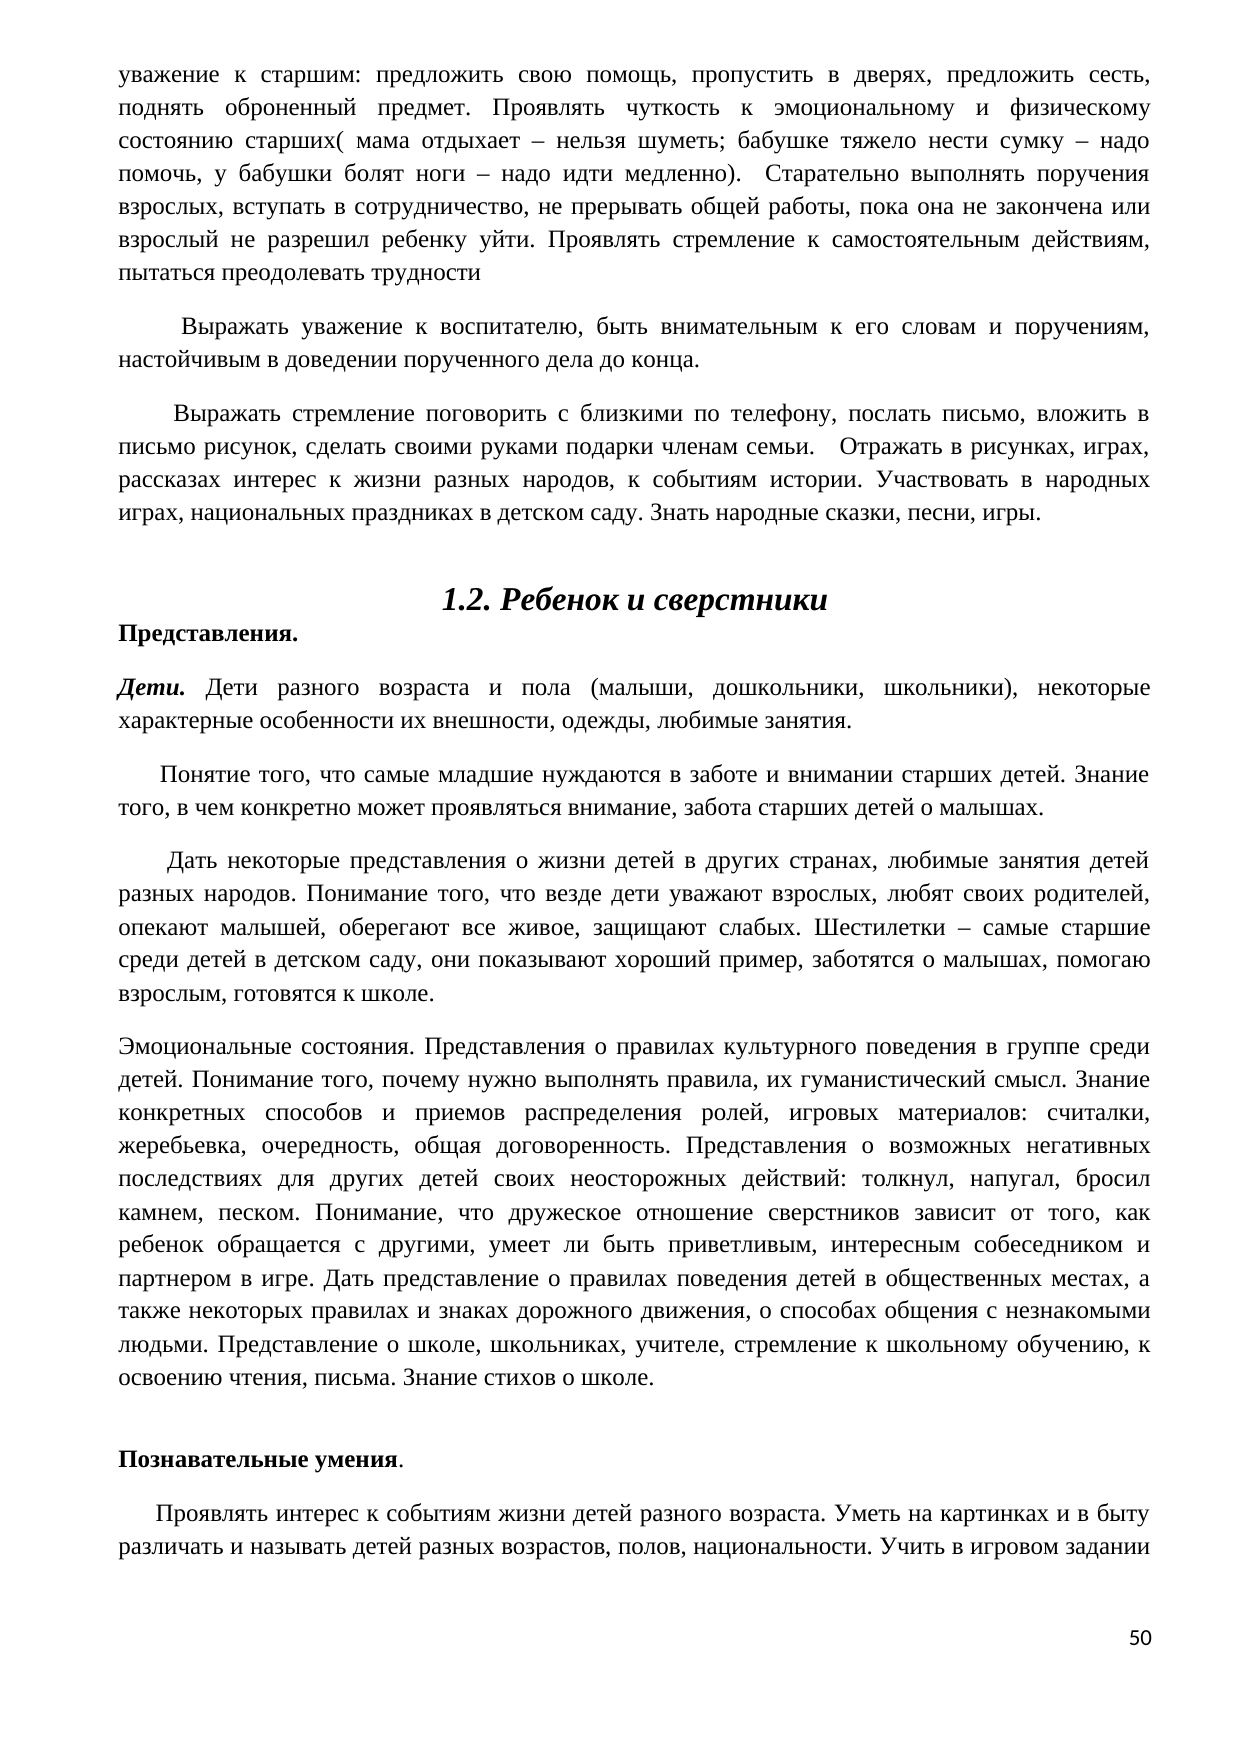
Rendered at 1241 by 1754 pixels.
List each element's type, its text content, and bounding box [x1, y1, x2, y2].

text Выражать уважение к воспитателю, быть внимательным к его словам и поручениям, настойчивым в доведении порученного дела до конца. [118, 311, 1152, 373]
text Эмоциональные состояния. Представления о правилах культурного поведения в группе среди детей. Понимание того, почему нужно выполнять правила, их гуманистический смысл. Знание конкретных способов и приемов распределения ролей, игровых материалов: считалки, жеребьевка, очередность, общая договоренность. Представления о возможных негативных последствиях для других детей своих неосторожных действий: толкнул, напугал, бросил камнем, песком. Понимание, что дружеское отношение сверстников зависит от того, как ребенок обращается с другими, умеет ли быть приветливым, интересным собеседником и партнером в игре. Дать представление о правилах поведения детей в общественных местах, а также некоторых правилах и знаках дорожного движения, о способах общения с незнакомыми людьми. Представление о школе, школьниках, учителе, стремление к школьному обучению, к освоению чтения, письма. Знание стихов о школе. [118, 1031, 1152, 1390]
text Выражать стремление поговорить с близкими по телефону, послать письмо, вложить в письмо рисунок, сделать своими руками подарки членам семьи. Отражать в рисунках, играх, рассказах интерес к жизни разных народов, к событиям истории. Участвовать в народных играх, национальных праздниках в детском саду. Знать народные сказки, песни, игры. [118, 398, 1152, 526]
text Познавательные умения. [118, 1444, 1152, 1473]
text 1.2. Ребенок и сверстники [118, 579, 1152, 618]
text Дать некоторые представления о жизни детей в других странах, любимые занятия детей разных народов. Понимание того, что везде дети уважают взрослых, любят своих родителей, опекают малышей, оберегают все живое, защищают слабых. Шестилетки – самые старшие среди детей в детском саду, они показывают хороший пример, заботятся о малышах, помогаю взрослым, готовятся к школе. [118, 846, 1152, 1006]
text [118, 1498, 1152, 1560]
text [118, 59, 1152, 286]
text Представления. [118, 618, 1152, 647]
text Понятие того, что самые младшие нуждаются в заботе и внимании старших детей. Знание того, в чем конкретно может проявляться внимание, забота старших детей о малышах. [118, 759, 1152, 820]
text Дети. Дети разного возраста и пола (малыши, дошкольники, школьники), некоторые характерные особенности их внешности, одежды, любимые занятия. [118, 672, 1152, 733]
